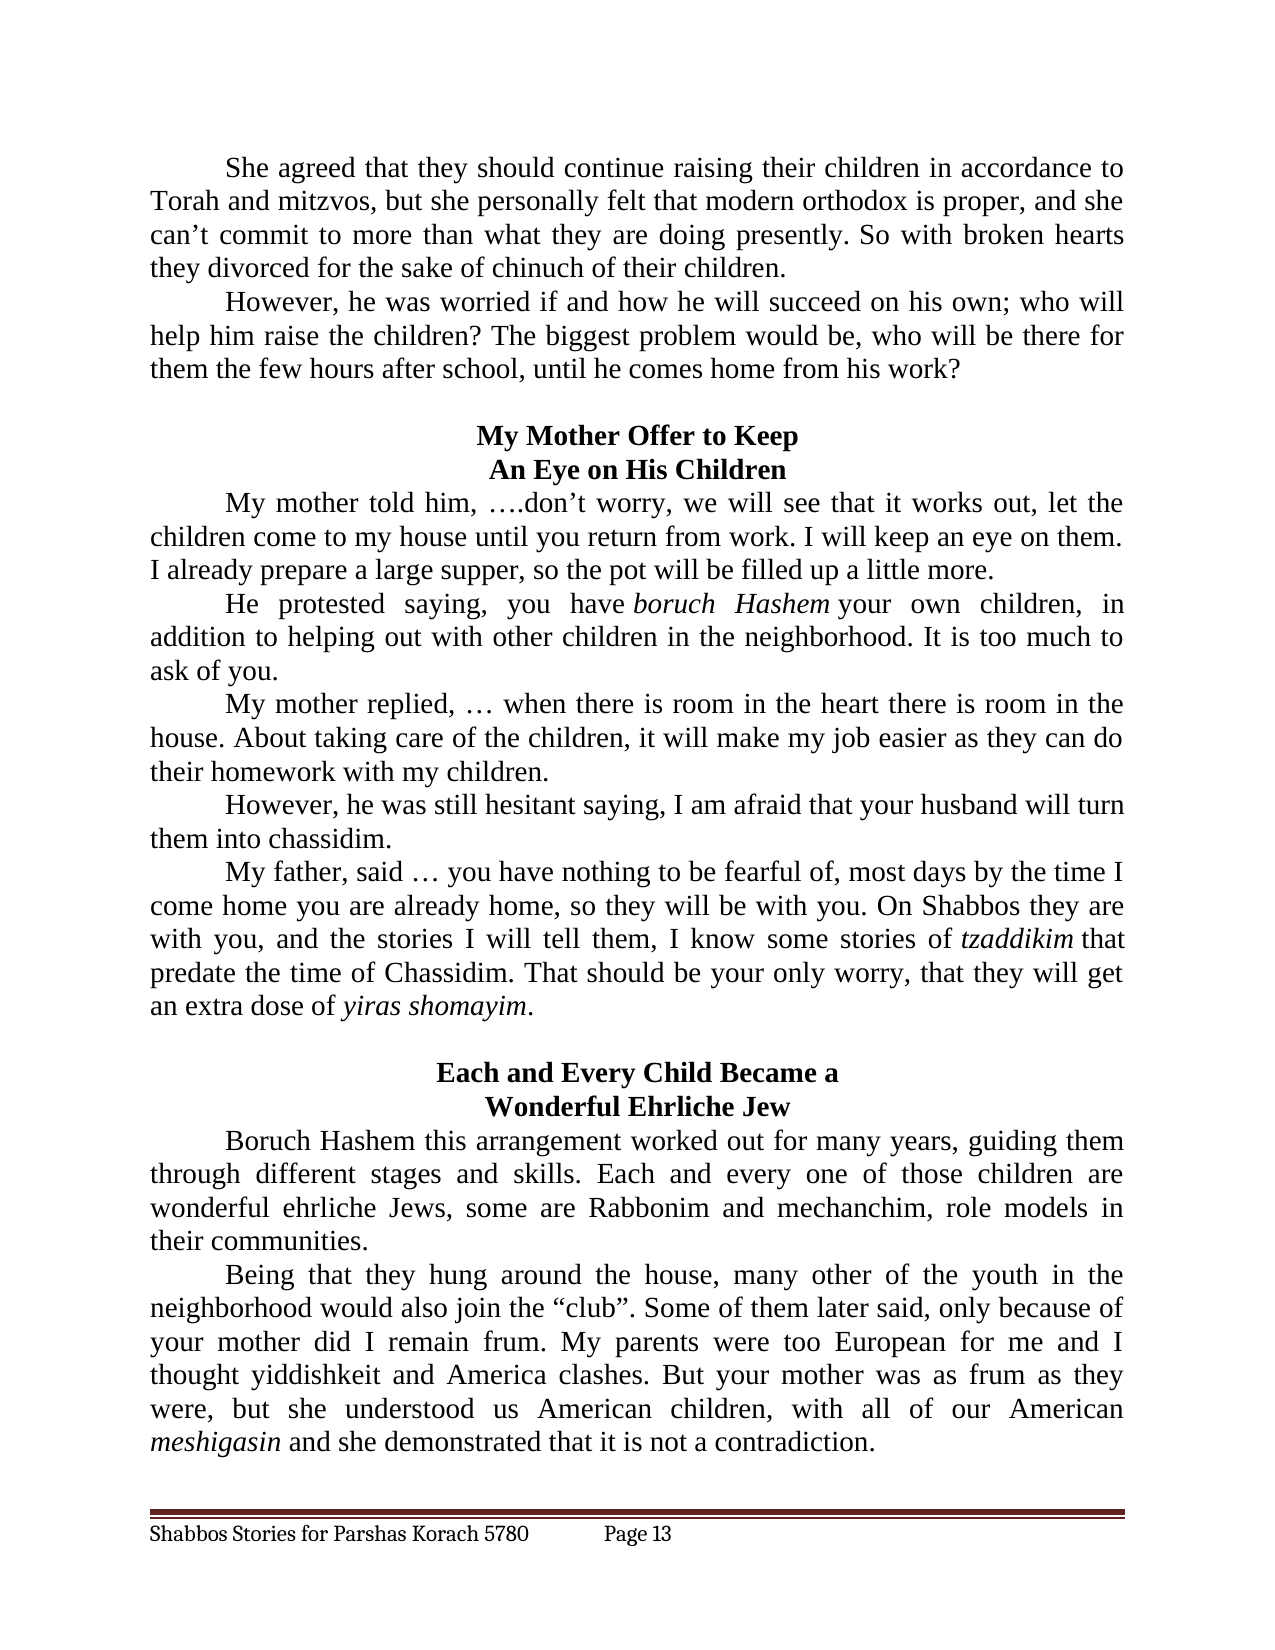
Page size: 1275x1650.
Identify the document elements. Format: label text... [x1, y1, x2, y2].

text He protested saying, you have boruch Hashem your own children, in addition to helping out with other children in the neighborhood. It is too much to ask of you. [150, 586, 1125, 687]
text However, he was worried if and how he will succeed on his own; who will help him raise the children? The biggest problem would be, who will be there for them the few hours after school, until he comes home from his work? [150, 284, 1125, 385]
text My mother told him, ….don’t worry, we will see that it works out, let the children come to my house until you return from work. I will keep an eye on them. I already prepare a large supper, so the pot will be filled up a little more. [150, 485, 1125, 586]
text An Eye on His Children [150, 452, 1125, 485]
text Each and Every Child Became a [150, 1056, 1125, 1089]
text My father, said … you have nothing to be fearful of, most days by the time I come home you are already home, so they will be with you. On Shabbos they are with you, and the stories I will tell them, I know some stories of tzaddikim that predate the time of Chassidim. That should be your only worry, that they will get an extra dose of yiras shomayim. [150, 854, 1125, 1022]
text My mother replied, … when there is room in the heart there is room in the house. About taking care of the children, it will make my job easier as they can do their homework with my children. [150, 687, 1125, 787]
text She agreed that they should continue raising their children in accordance to Torah and mitzvos, but she personally felt that modern orthodox is proper, and she can’t commit to more than what they are doing presently. So with broken hearts they divorced for the sake of chinuch of their children. [150, 150, 1125, 284]
text Being that they hung around the house, many other of the youth in the neighborhood would also join the “club”. Some of them later said, only because of your mother did I remain frum. My parents were too European for me and I thought yiddishkeit and America clashes. But your mother was as frum as they were, but she understood us American children, with all of our American meshigasin and she demonstrated that it is not a contradiction. [150, 1257, 1125, 1458]
text However, he was still hesitant saying, I am afraid that your husband will turn them into chassidim. [150, 787, 1125, 854]
text Boruch Hashem this arrangement worked out for many years, guiding them through different stages and skills. Each and every one of those children are wonderful ehrliche Jews, some are Rabbonim and mechanchim, role models in their communities. [150, 1123, 1125, 1257]
text My Mother Offer to Keep [150, 418, 1125, 452]
text Wonderful Ehrliche Jew [150, 1089, 1125, 1123]
